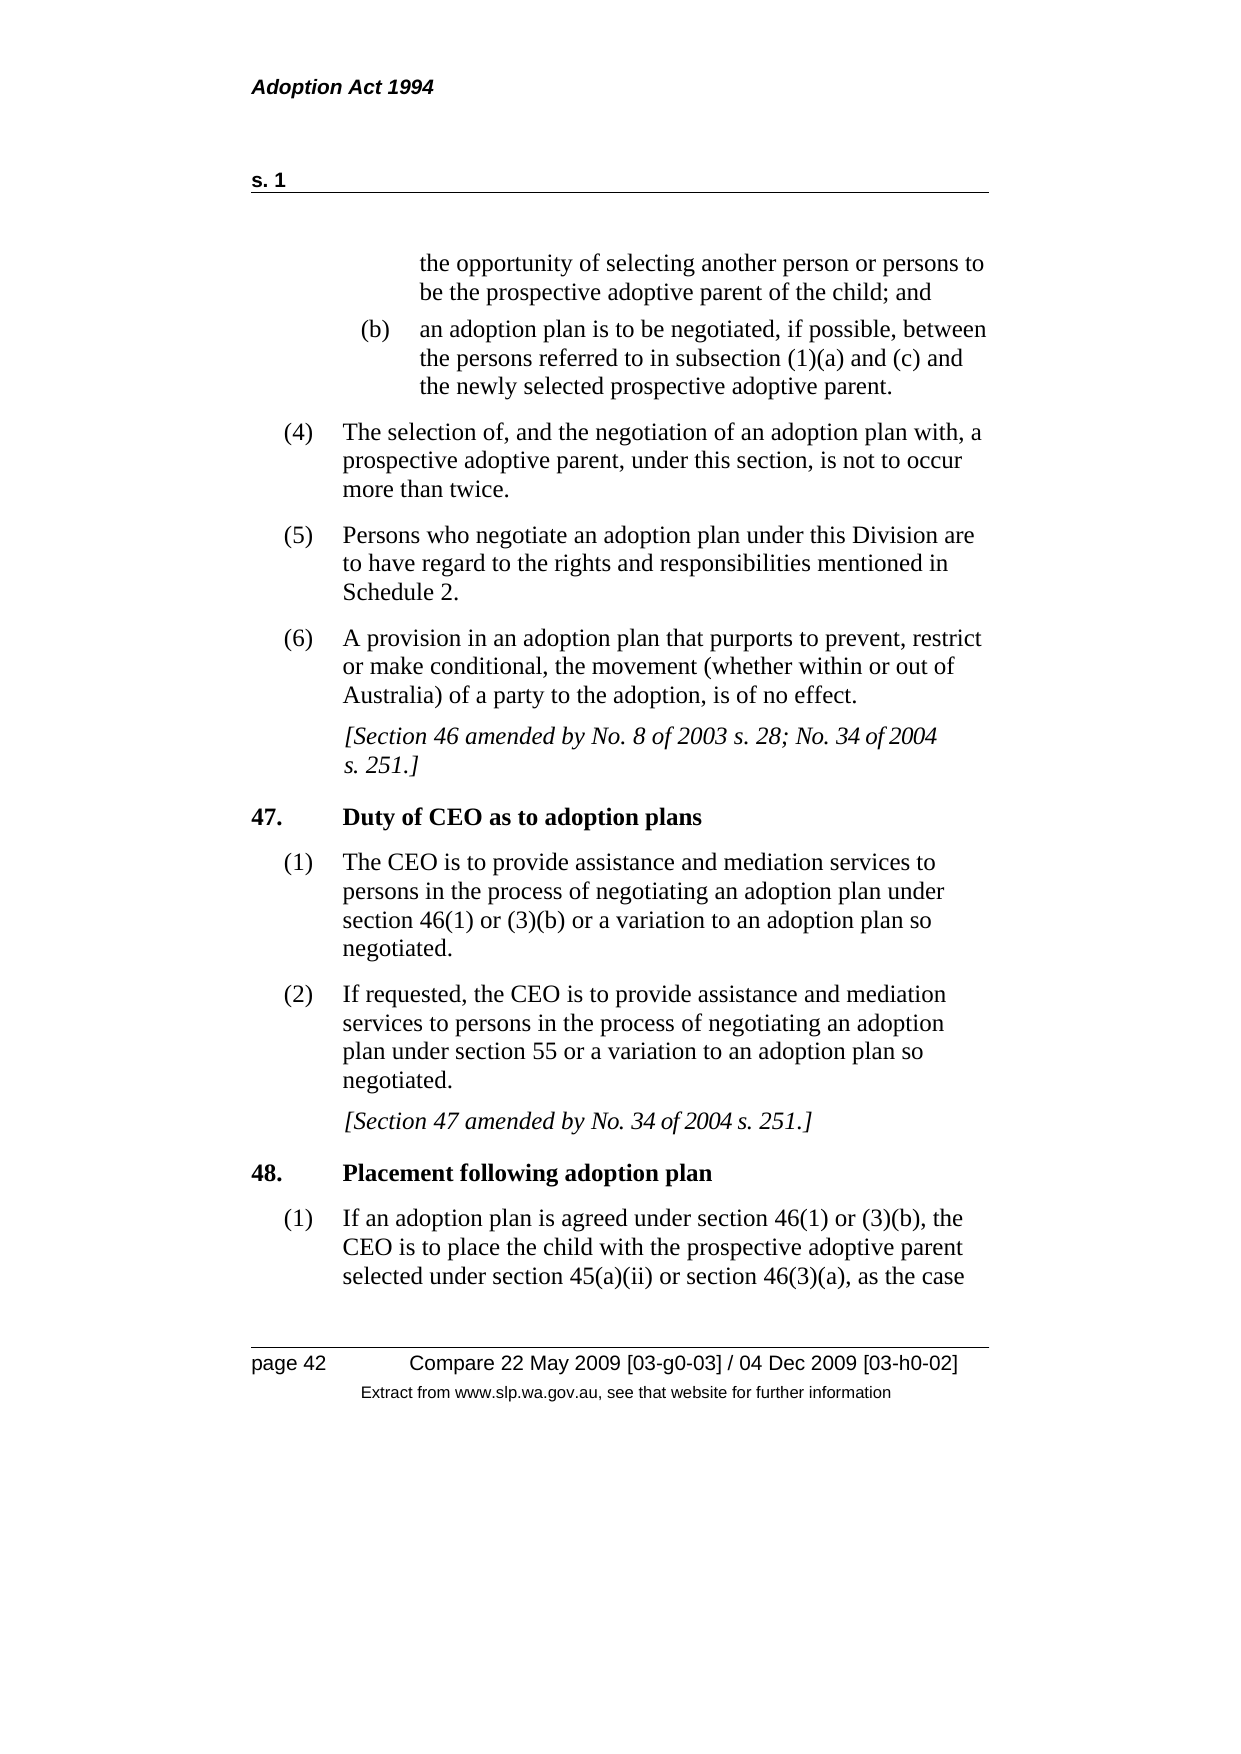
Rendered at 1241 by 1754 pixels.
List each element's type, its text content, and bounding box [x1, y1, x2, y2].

text (1) The CEO is to provide assistance and mediation services to persons in the process of negotiating an adoption plan under section 46(1) or (3)(b) or a variation to an adoption plan so negotiated. [251, 847, 989, 962]
text (2) If requested, the CEO is to provide assistance and mediation services to persons in the process of negotiating an adoption plan under section 55 or a variation to an adoption plan so negotiated. [251, 979, 989, 1094]
text [Section 47 amended by No. 34 of 2004 s. 251.] [251, 1106, 989, 1135]
text (6) A provision in an adoption plan that purports to prevent, restrict or make conditional, the movement (whether within or out of Australia) of a party to the adoption, is of no effect. [251, 623, 989, 709]
text (4) The selection of, and the negotiation of an adoption plan with, a prospective adoptive parent, under this section, is not to occur more than twice. [251, 417, 989, 503]
subtitle 48. Placement following adoption plan [251, 1158, 989, 1187]
subtitle 47. Duty of CEO as to adoption plans [251, 802, 989, 831]
text (b) an adoption plan is to be negotiated, if possible, between the persons referred to in subsection (1)(a) and (c) and the newly selected prospective adoptive parent. [251, 314, 989, 400]
text [Section 46 amended by No. 8 of 2003 s. 28; No. 34 of 2004 s. 251.] [251, 721, 989, 779]
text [251, 1203, 989, 1290]
text (5) Persons who negotiate an adoption plan under this Division are to have regard to the rights and responsibilities mentioned in Schedule 2. [251, 520, 989, 606]
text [251, 248, 989, 306]
